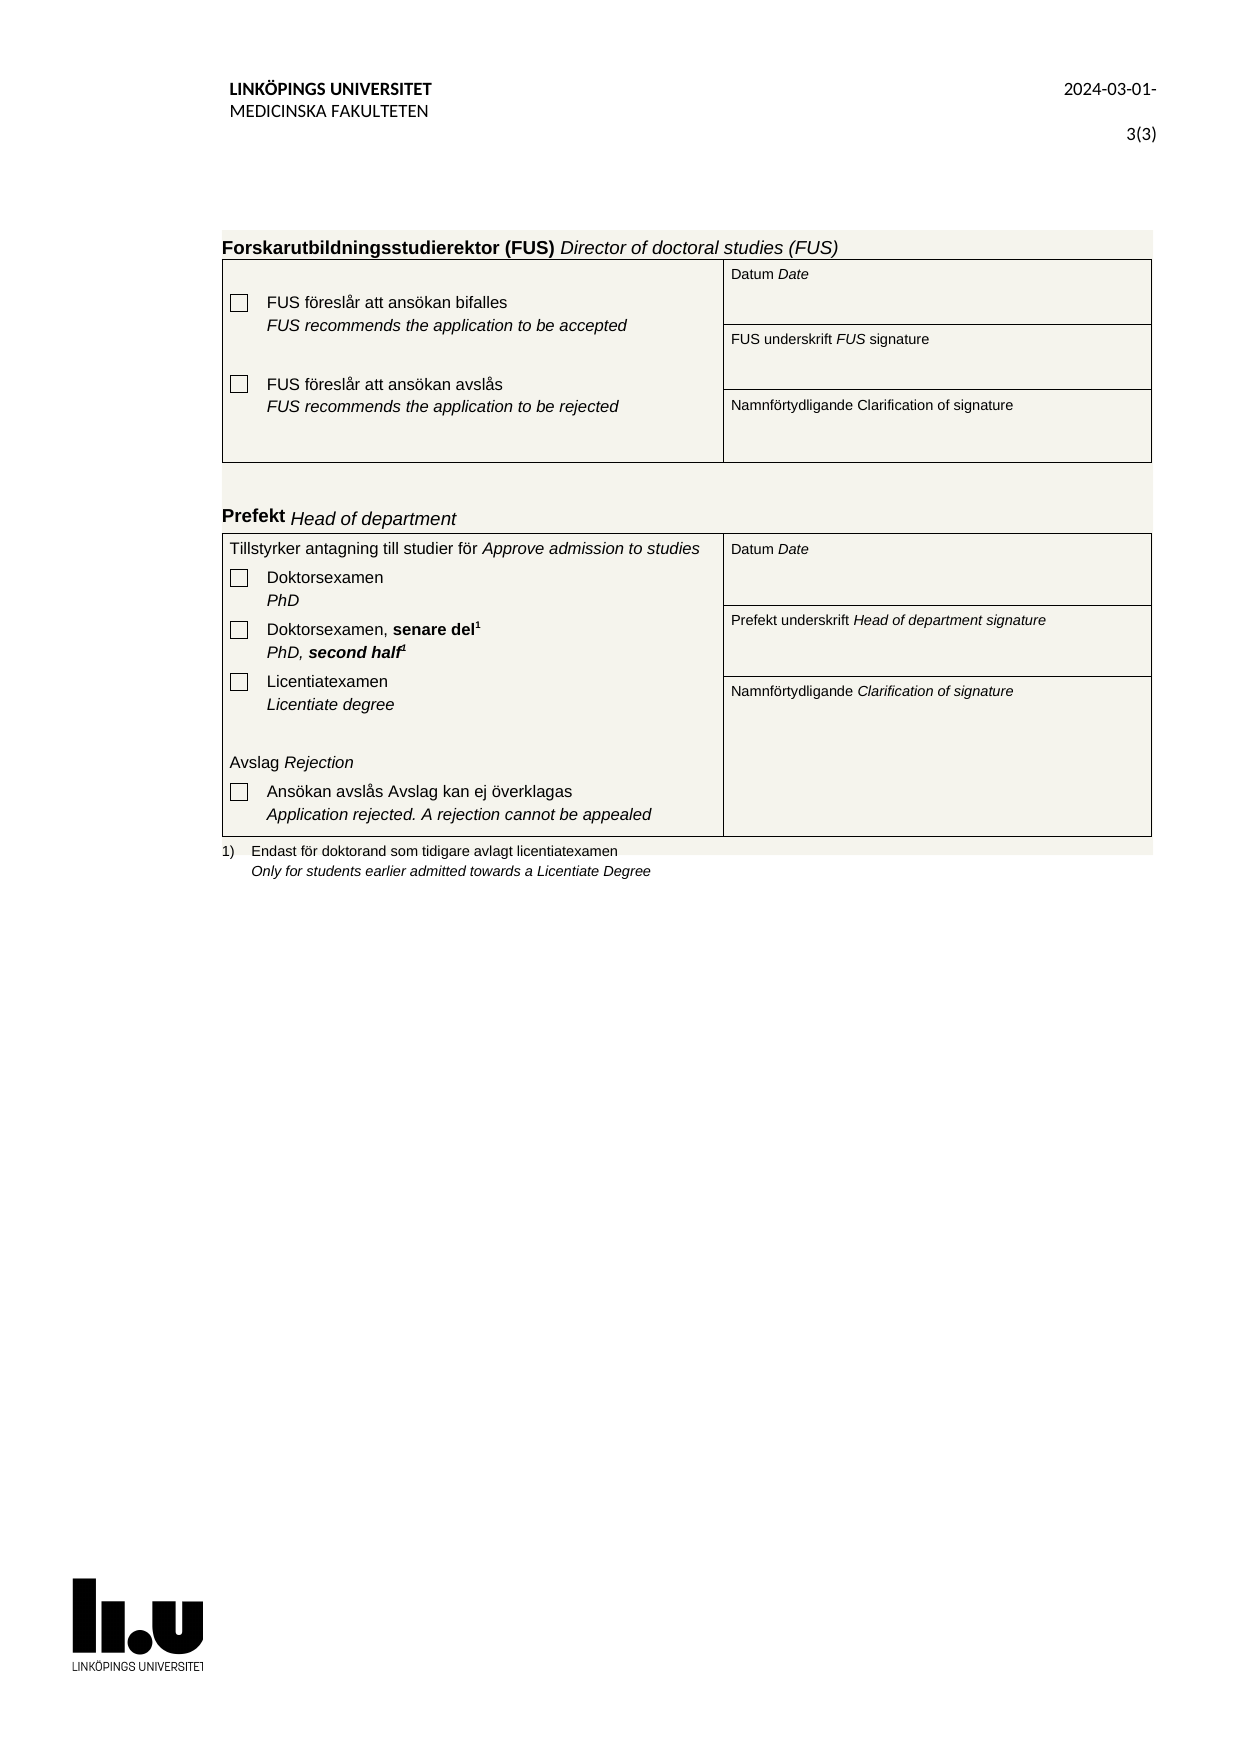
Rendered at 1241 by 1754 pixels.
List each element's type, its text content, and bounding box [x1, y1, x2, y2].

table_header FUS föreslår att ansökan bifalles FUS recommends the application to be accepted FUS föreslår att ansökan avslås FUS recommends the application to be rejected [223, 260, 723, 462]
text 1) Endast för doktorand som tidigare avlagt licentiatexamen Only for students earlier admitted towards a Licentiate Degree [222, 843, 1034, 880]
table_header Tillstyrker antagning till studier för Approve admission to studies Doktorsexamen PhD Doktorsexamen, senare del1 PhD, second half1 Licentiatexamen Licentiate degree Avslag Rejection Ansökan avslås Avslag kan ej överklagas Application rejected. A rejection cannot be appealed [223, 534, 723, 836]
picture [71, 1577, 206, 1674]
table_cell Prefekt underskrift Head of department signature [724, 606, 1151, 676]
text Prefekt Head of department [222, 505, 1121, 533]
table_cell Namnförtydligande Clarification of signature [724, 390, 1151, 462]
table_header Datum Date [724, 260, 1151, 324]
text Forskarutbildningsstudierektor (FUS) Director of doctoral studies (FUS) [222, 234, 1121, 259]
table_header Datum Date [724, 534, 1151, 604]
table_cell FUS underskrift FUS signature [724, 325, 1151, 389]
table_cell Namnförtydligande Clarification of signature [724, 677, 1151, 836]
